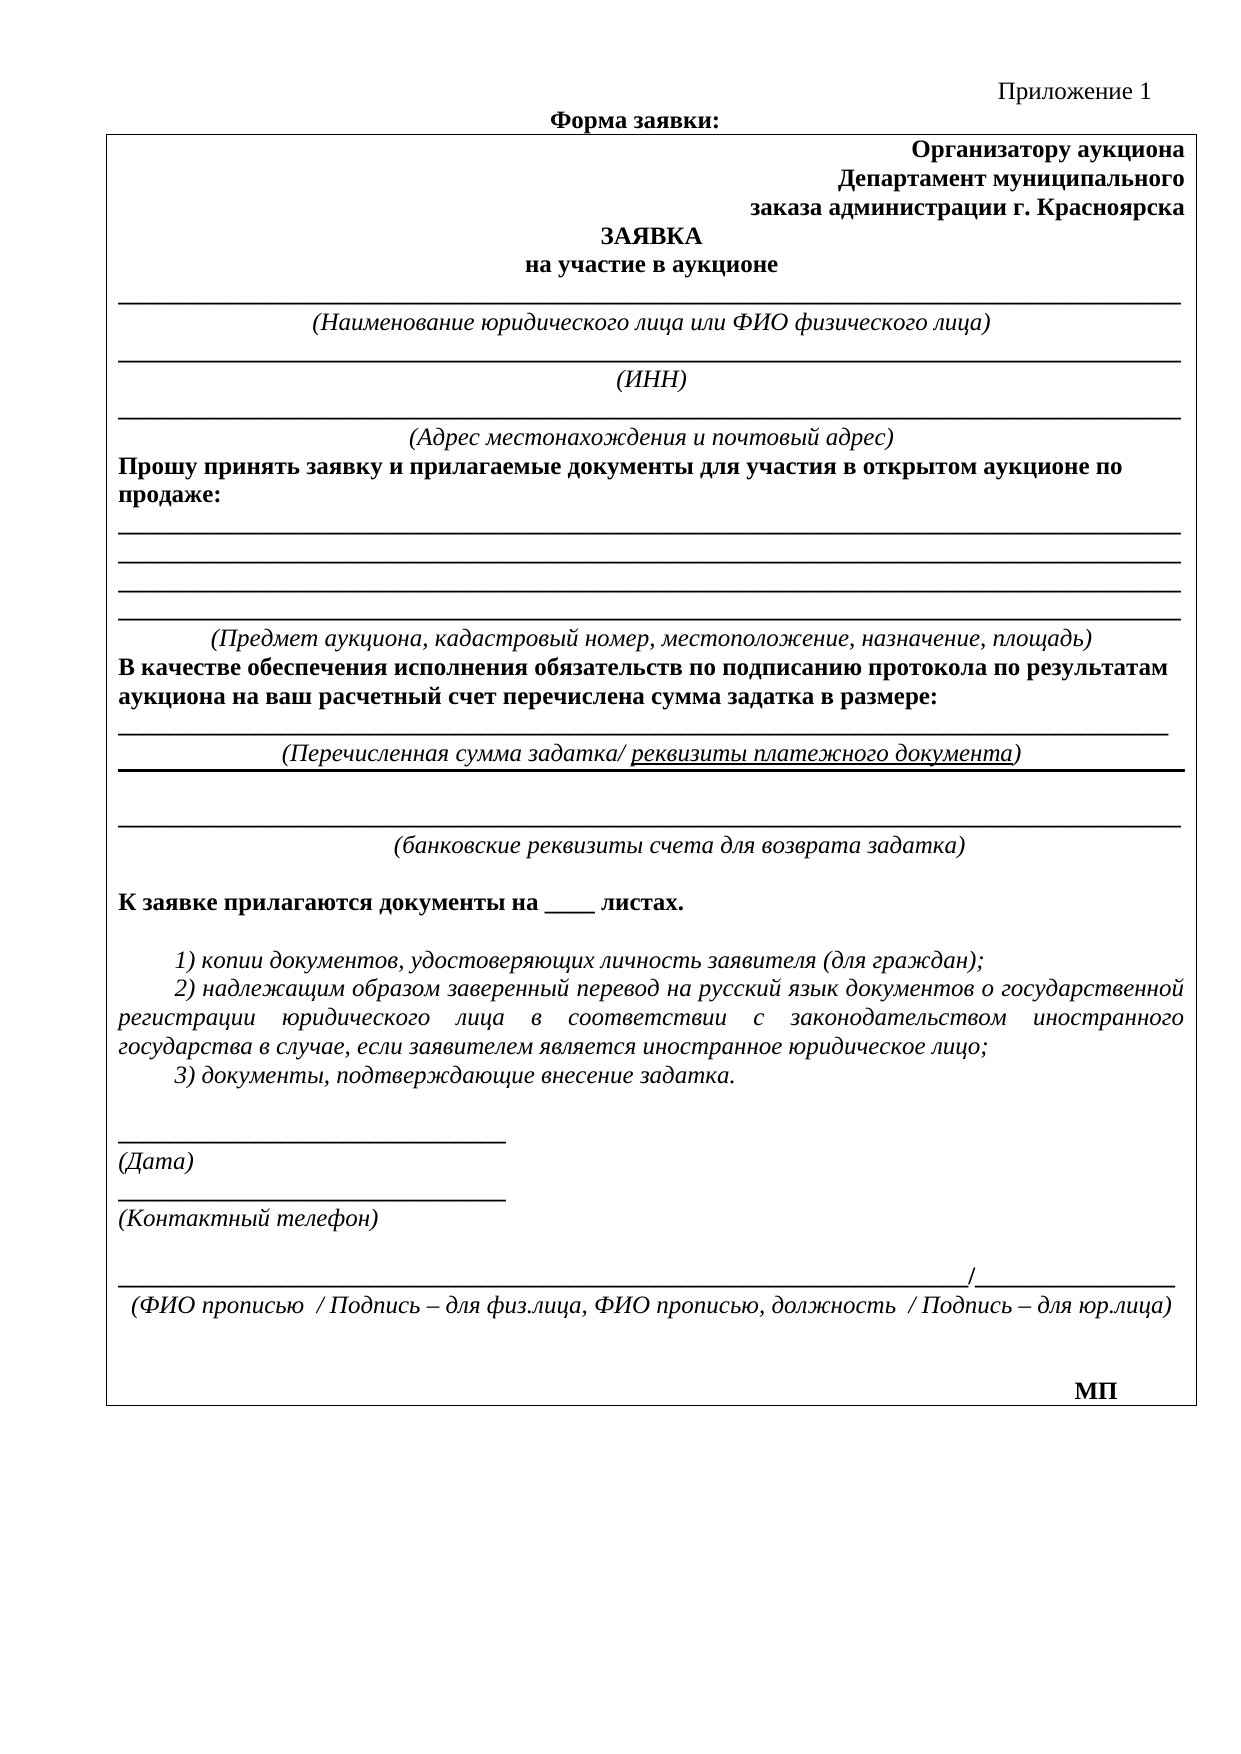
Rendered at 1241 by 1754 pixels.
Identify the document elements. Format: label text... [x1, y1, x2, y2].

table_header Организатору аукциона Департамент муниципального заказа администрации г. Красноярска ЗАЯВКА на участие в аукционе _____________________________________________________________________________________ (Наименование юридического лица или ФИО физического лица) _____________________________________________________________________________________ (ИНН) _____________________________________________________________________________________ (Адрес местонахождения и почтовый адрес) Прошу принять заявку и прилагаемые документы для участия в открытом аукционе по продаже: _____________________________________________________________________________________ _______________________________________________________________________________________________________________________________________________________________________________________________________________________________________________________________ (Предмет аукциона, кадастровый номер, местоположение, назначение, площадь) В качестве обеспечения исполнения обязательств по подписанию протокола по результатам аукциона на ваш расчетный счет перечислена сумма задатка в размере: ____________________________________________________________________________________ (Перечисленная сумма задатка/ реквизиты платежного документа) _____________________________________________________________________________________ (банковские реквизиты счета для возврата задатка) К заявке прилагаются документы на ____ листах. 1) копии документов, удостоверяющих личность заявителя (для граждан); 2) надлежащим образом заверенный перевод на русский язык документов о государственной регистрации юридического лица в соответствии с законодательством иностранного государства в случае, если заявителем является иностранное юридическое лицо; 3) документы, подтверждающие внесение задатка. _______________________________ (Дата) _______________________________ (Контактный телефон) ____________________________________________________________________/________________ (ФИО прописью / Подпись – для физ.лица, ФИО прописью, должность / Подпись – для юр.лица) МП [107, 135, 1196, 1405]
text Форма заявки: [118, 105, 1152, 133]
text Приложение 1 [118, 76, 1152, 105]
